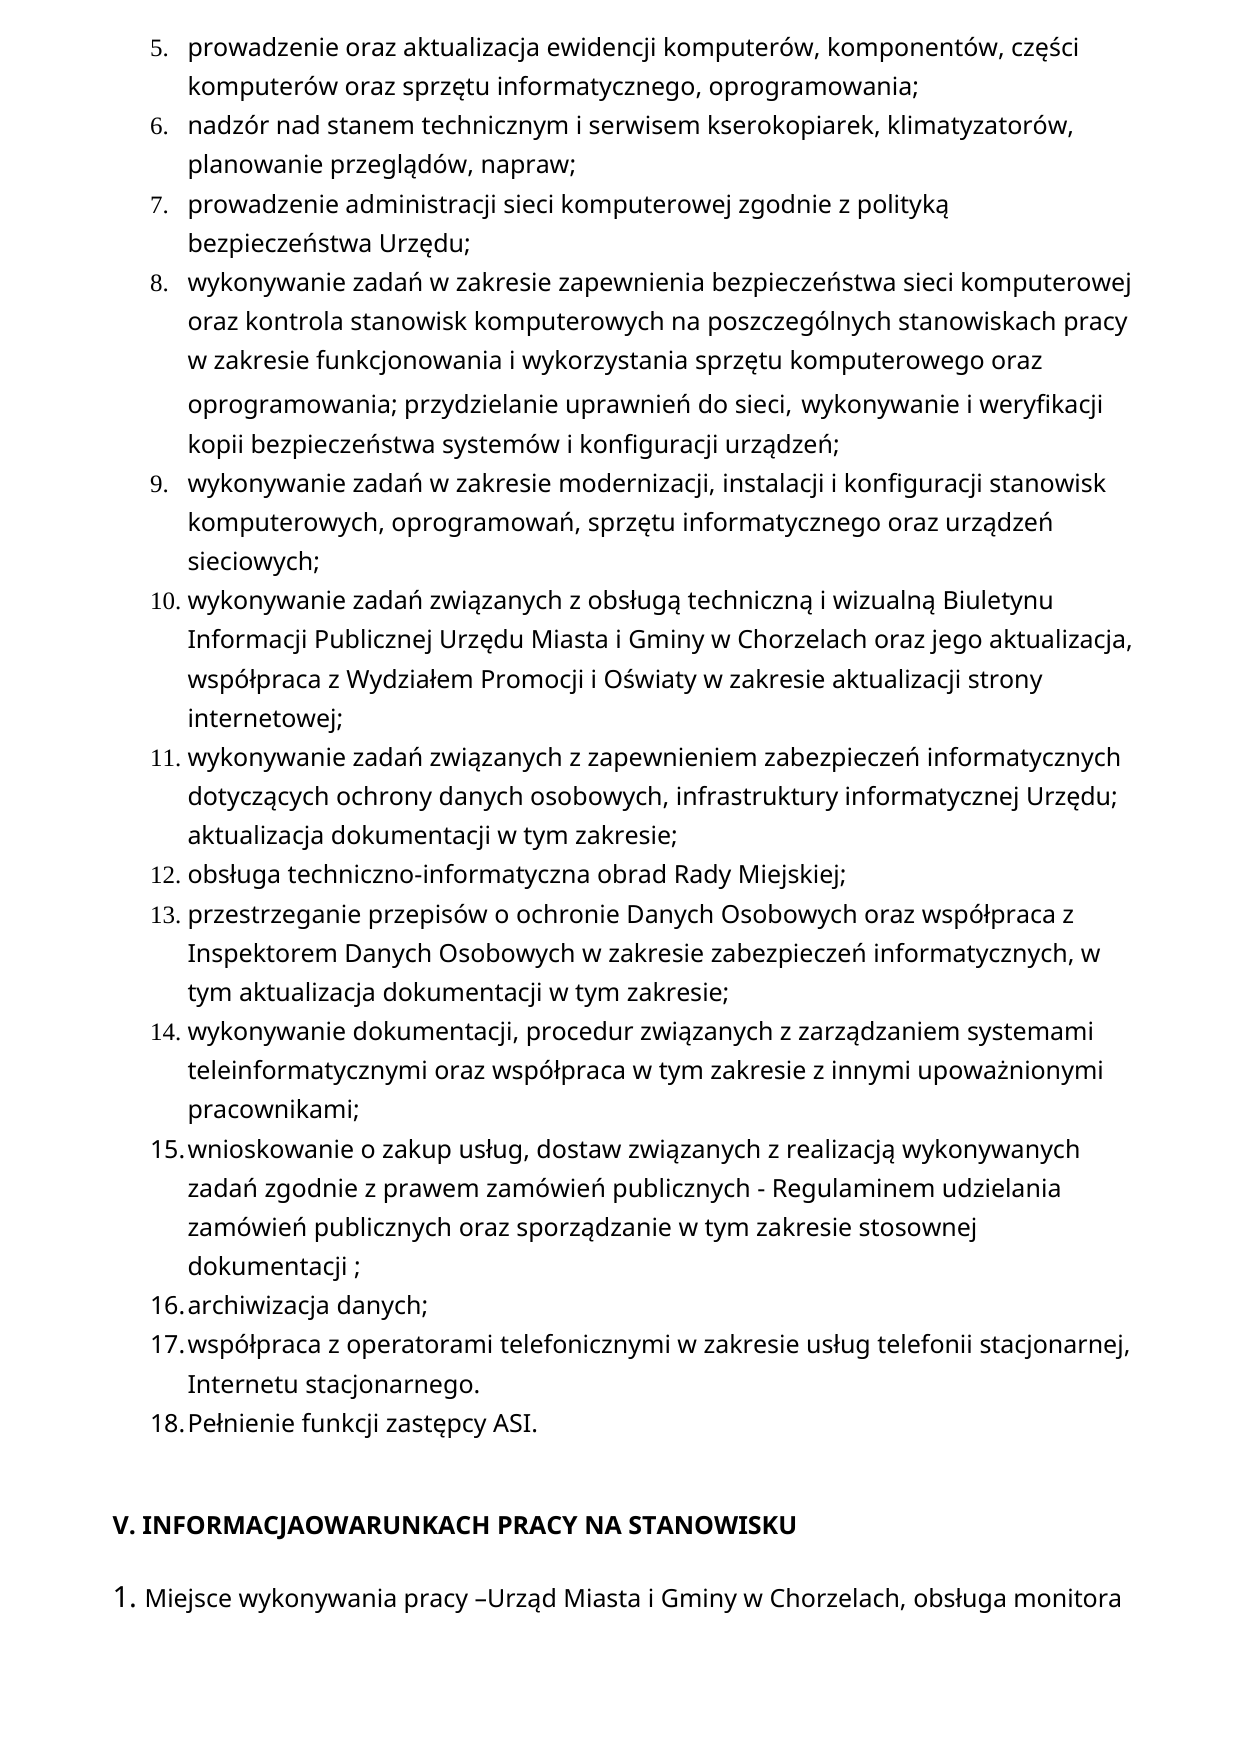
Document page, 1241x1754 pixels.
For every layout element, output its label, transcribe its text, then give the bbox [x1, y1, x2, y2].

list archiwizacja danych; [150, 1288, 1137, 1322]
list przestrzeganie przepisów o ochronie Danych Osobowych oraz współpraca z Inspektorem Danych Osobowych w zakresie zabezpieczeń informatycznych, w tym aktualizacja dokumentacji w tym zakresie; [150, 896, 1137, 1009]
list współpraca z operatorami telefonicznymi w zakresie usług telefonii stacjonarnej, Internetu stacjonarnego. [150, 1327, 1137, 1400]
list wykonywanie zadań w zakresie modernizacji, instalacji i konfiguracji stanowisk komputerowych, oprogramowań, sprzętu informatycznego oraz urządzeń sieciowych; [150, 465, 1137, 578]
list prowadzenie oraz aktualizacja ewidencji komputerów, komponentów, części komputerów oraz sprzętu informatycznego, oprogramowania; [150, 29, 1137, 103]
list wykonywanie zadań związanych z zapewnieniem zabezpieczeń informatycznych dotyczących ochrony danych osobowych, infrastruktury informatycznej Urzędu; aktualizacja dokumentacji w tym zakresie; [150, 739, 1137, 852]
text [112, 1542, 1169, 1616]
list nadzór nad stanem technicznym i serwisem kserokopiarek, klimatyzatorów, planowanie przeglądów, napraw; [150, 108, 1137, 181]
text V. INFORMACJAOWARUNKACH PRACY NA STANOWISKU [112, 1508, 1169, 1542]
list prowadzenie administracji sieci komputerowej zgodnie z polityką bezpieczeństwa Urzędu; [150, 186, 1137, 259]
list obsługa techniczno-informatyczna obrad Rady Miejskiej; [150, 857, 1137, 891]
list wnioskowanie o zakup usług, dostaw związanych z realizacją wykonywanych zadań zgodnie z prawem zamówień publicznych - Regulaminem udzielania zamówień publicznych oraz sporządzanie w tym zakresie stosownej dokumentacji ; [150, 1131, 1137, 1283]
list Pełnienie funkcji zastępcy ASI. [150, 1405, 1137, 1439]
list wykonywanie zadań w zakresie zapewnienia bezpieczeństwa sieci komputerowej oraz kontrola stanowisk komputerowych na poszczególnych stanowiskach pracy w zakresie funkcjonowania i wykorzystania sprzętu komputerowego oraz oprogramowania; przydzielanie uprawnień do sieci, wykonywanie i weryfikacji kopii bezpieczeństwa systemów i konfiguracji urządzeń; [150, 264, 1137, 460]
list wykonywanie zadań związanych z obsługą techniczną i wizualną Biuletynu Informacji Publicznej Urzędu Miasta i Gminy w Chorzelach oraz jego aktualizacja, współpraca z Wydziałem Promocji i Oświaty w zakresie aktualizacji strony internetowej; [150, 583, 1137, 734]
list wykonywanie dokumentacji, procedur związanych z zarządzaniem systemami teleinformatycznymi oraz współpraca w tym zakresie z innymi upoważnionymi pracownikami; [150, 1014, 1137, 1126]
